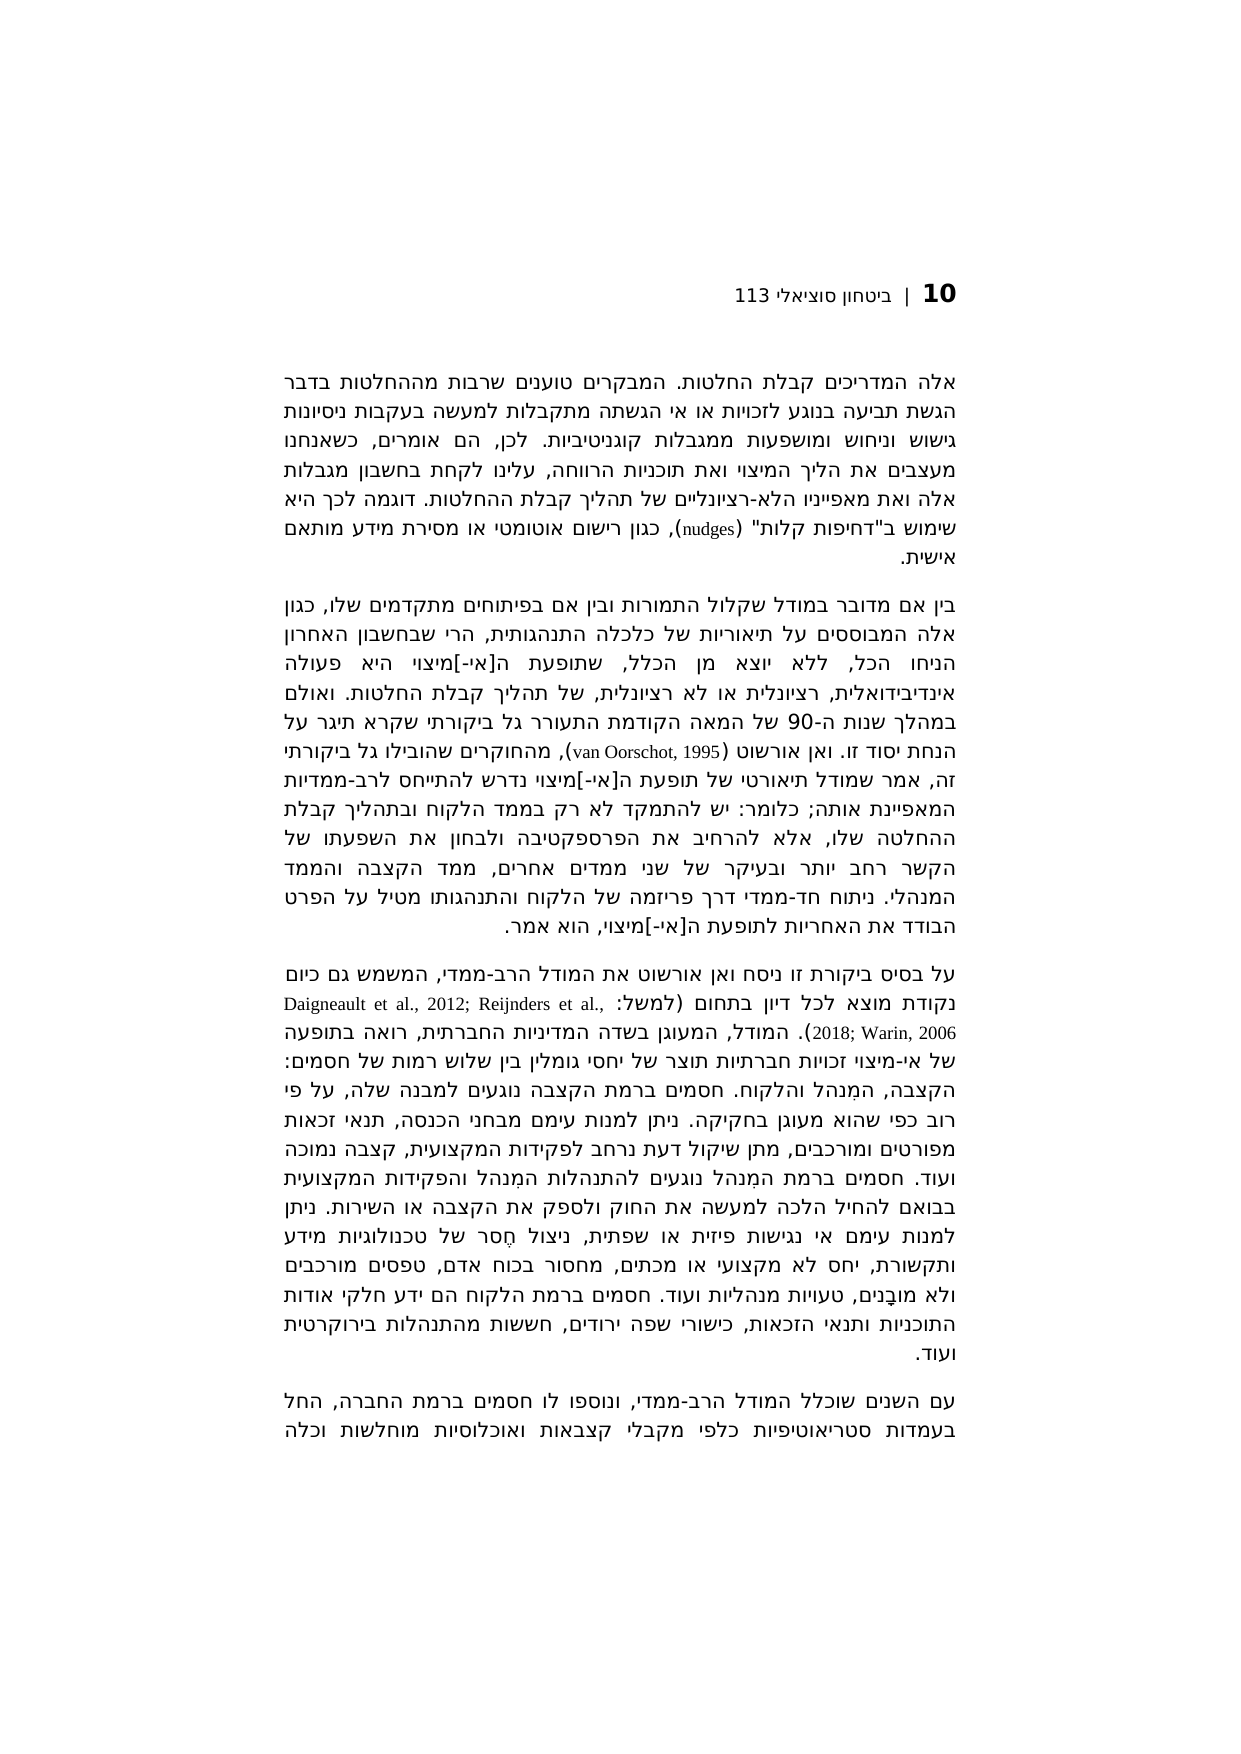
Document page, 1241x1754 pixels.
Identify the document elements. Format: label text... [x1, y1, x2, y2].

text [283, 366, 957, 570]
text בין אם מדובר במודל שקלול התמורות ובין אם בפיתוחים מתקדמים שלו, כגון אלה המבוססים על תיאוריות של כלכלה התנהגותית, הרי שבחשבון האחרון הניחו הכל, ללא יוצא מן הכלל, שתופעת ה[אי-]מיצוי היא פעולה אינדיבידואלית, רציונלית או לא רציונלית, של תהליך קבלת החלטות. ואולם במהלך שנות ה-90 של המאה הקודמת התעורר גל ביקורתי שקרא תיגר על הנחת יסוד זו. ואן אורשוט (van Oorschot, 1995), מהחוקרים שהובילו גל ביקורתי זה, אמר שמודל תיאורטי של תופעת ה[אי-]מיצוי נדרש להתייחס לרב-ממדיות המאפיינת אותה; כלומר: יש להתמקד לא רק בממד הלקוח ובתהליך קבלת ההחלטה שלו, אלא להרחיב את הפרספקטיבה ולבחון את השפעתו של הקשר רחב יותר ובעיקר של שני ממדים אחרים, ממד הקצבה והממד המנהלי. ניתוח חד-ממדי דרך פריזמה של הלקוח והתנהגותו מטיל על הפרט הבודד את האחריות לתופעת ה[אי-]מיצוי, הוא אמר. [283, 589, 957, 939]
text על בסיס ביקורת זו ניסח ואן אורשוט את המודל הרב-ממדי, המשמש גם כיום נקודת מוצא לכל דיון בתחום (למשל: Daigneault et al., 2012; Reijnders et al., 2018; Warin, 2006). המודל, המעוגן בשדה המדיניות החברתית, רואה בתופעה של אי-מיצוי זכויות חברתיות תוצר של יחסי גומלין בין שלוש רמות של חסמים: הקצבה, המִנהל והלקוח. חסמים ברמת הקצבה נוגעים למבנה שלה, על פי רוב כפי שהוא מעוגן בחקיקה. ניתן למנות עימם מבחני הכנסה, תנאי זכאות מפורטים ומורכבים, מתן שיקול דעת נרחב לפקידות המקצועית, קצבה נמוכה ועוד. חסמים ברמת המִנהל נוגעים להתנהלות המִנהל והפקידות המקצועית בבואם להחיל הלכה למעשה את החוק ולספק את הקצבה או השירות. ניתן למנות עימם אי נגישות פיזית או שפתית, ניצול חֶסר של טכנולוגיות מידע ותקשורת, יחס לא מקצועי או מכתים, מחסור בכוח אדם, טפסים מורכבים ולא מובָנים, טעויות מנהליות ועוד. חסמים ברמת הלקוח הם ידע חלקי אודות התוכניות ותנאי הזכאות, כישורי שפה ירודים, חששות מהתנהלות בירוקרטית ועוד. [283, 958, 957, 1366]
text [283, 1385, 957, 1443]
